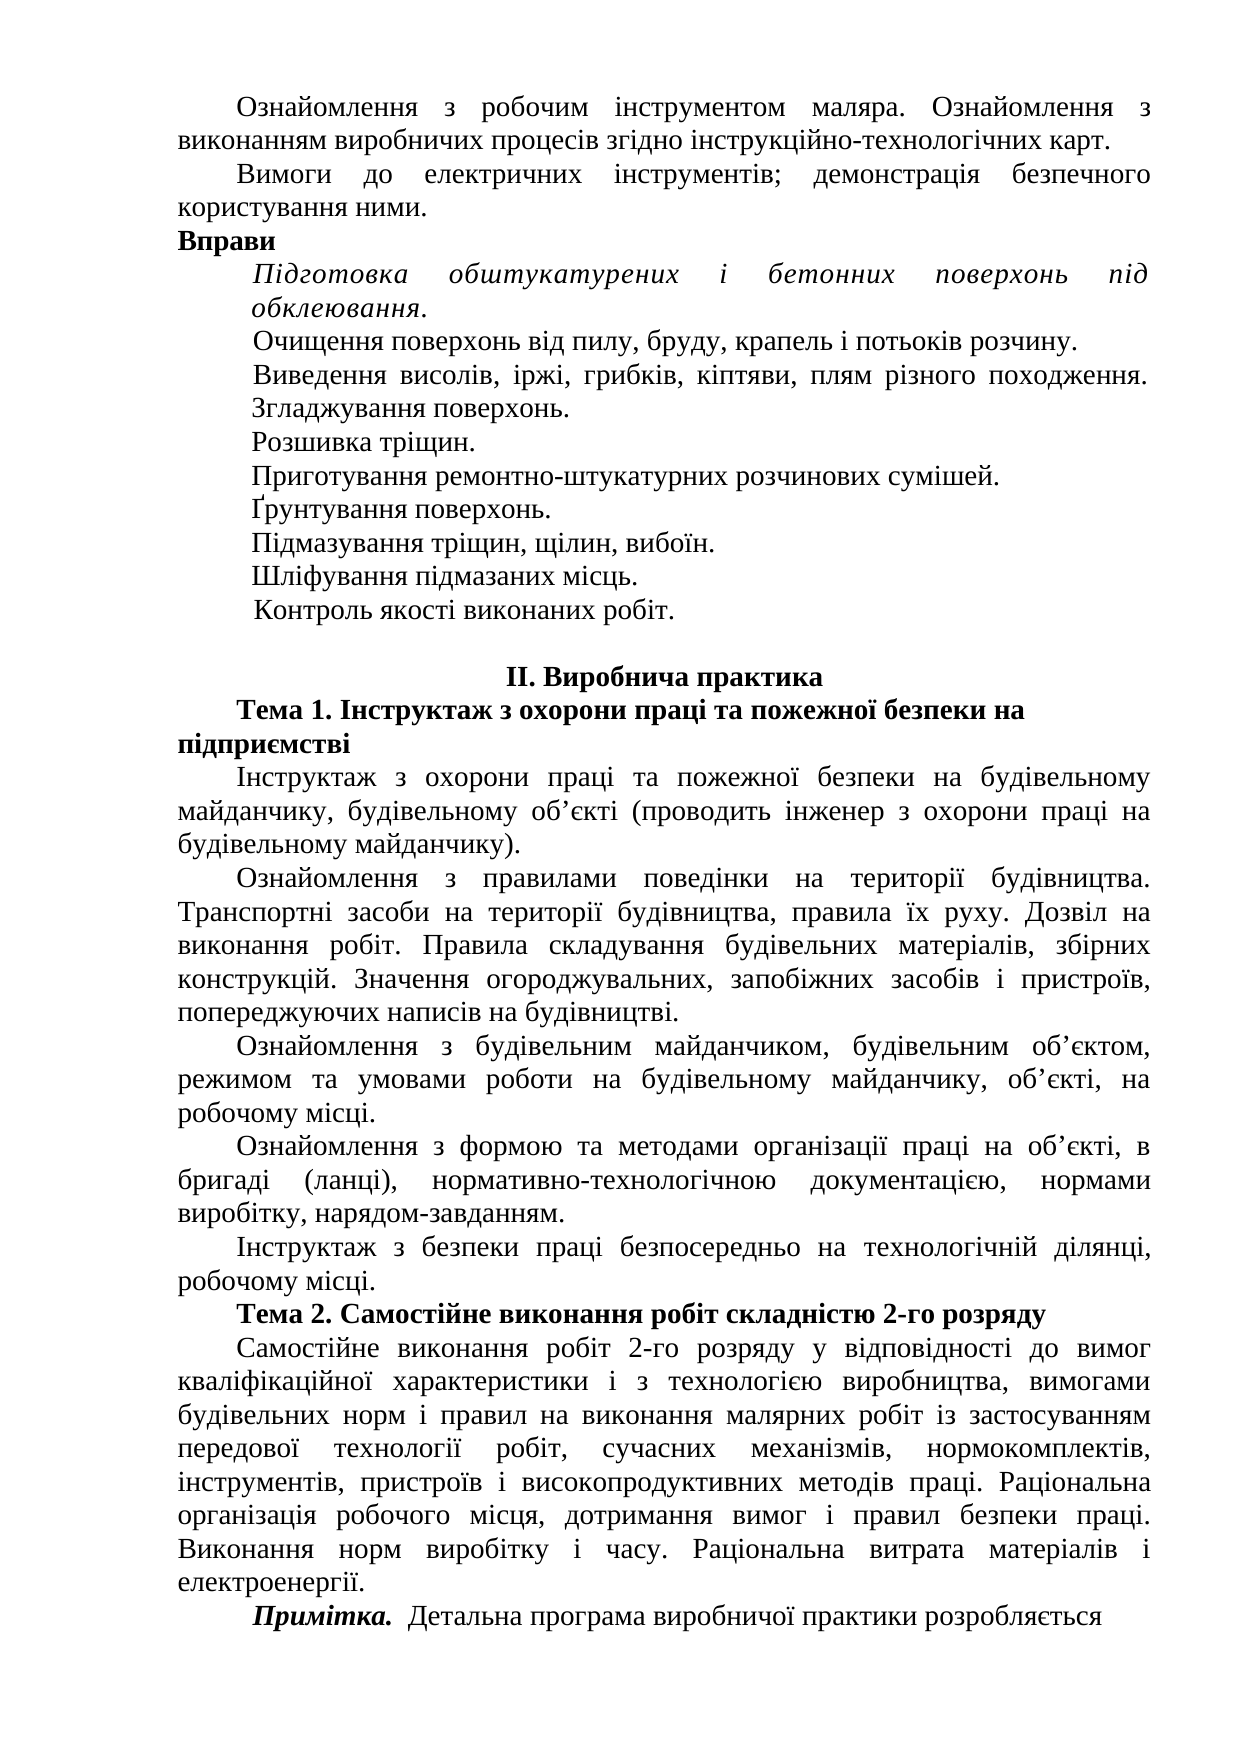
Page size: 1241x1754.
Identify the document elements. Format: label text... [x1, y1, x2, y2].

text Ґрунтування поверхонь. [251, 491, 1149, 525]
text Самостійне виконання робіт 2-го розряду у відповідності до вимог кваліфікаційної характеристики і з технологією виробництва, вимогами будівельних норм і правил на виконання малярних робіт із застосуванням передової технології робіт, сучасних механізмів, нормокомплектів, інструментів, пристроїв і високопродуктивних методів праці. Раціональна організація робочого місця, дотримання вимог і правил безпеки праці. Виконання норм виробітку і часу. Раціональна витрата матеріалів і електроенергії. [177, 1330, 1152, 1598]
text Виведення висолів, іржі, грибків, кіптяви, плям різного походження. Згладжування поверхонь. [251, 357, 1149, 424]
text Вимоги до електричних інструментів; демонстрація безпечного користування ними. [177, 156, 1152, 223]
text II. Виробнича практика [177, 659, 1152, 692]
text Ознайомлення з правилами поведінки на території будівництва. Транспортні засоби на території будівництва, правила їх руху. Дозвіл на виконання робіт. Правила складування будівельних матеріалів, збірних конструкцій. Значення огороджувальних, запобіжних засобів і пристроїв, попереджуючих написів на будівництві. [177, 860, 1152, 1028]
text Ознайомлення з будівельним майданчиком, будівельним об’єктом, режимом та умовами роботи на будівельному майданчику, об’єкті, на робочому місці. [177, 1028, 1152, 1128]
text Інструктаж з безпеки праці безпосередньо на технологічній ділянці, робочому місці. [177, 1229, 1152, 1296]
text Розшивка тріщин. [251, 424, 1149, 458]
text Контроль якості виконаних робіт. [253, 592, 1152, 625]
text Тема 2. Самостійне виконання робіт складністю 2-го розряду [177, 1296, 1152, 1330]
text Примітка. Детальна програма виробничої практики розробляється [177, 1598, 1152, 1632]
text Очищення поверхонь від пилу, бруду, крапель і потьоків розчину. [251, 323, 1149, 357]
text Підмазування тріщин, щілин, вибоїн. [177, 525, 1149, 558]
text Тема 1. Інструктаж з охорони праці та пожежної безпеки на підприємстві [177, 692, 1152, 759]
text Ознайомлення з формою та методами організації праці на об’єкті, в бригаді (ланці), нормативно-технологічною документацією, нормами виробітку, нарядом-завданням. [177, 1128, 1152, 1229]
text Підготовка обштукатурених і бетонних поверхонь під обклеювання. [251, 256, 1149, 323]
text Шліфування підмазаних місць. [177, 558, 1149, 592]
text Інструктаж з охорони праці та пожежної безпеки на будівельному майданчику, будівельному об’єкті (проводить інженер з охорони праці на будівельному майданчику). [177, 759, 1152, 860]
text Вправи [177, 223, 1152, 256]
text Приготування ремонтно-штукатурних розчинових сумішей. [251, 458, 1149, 491]
text Ознайомлення з робочим інструментом маляра. Ознайомлення з виконанням виробничих процесів згідно інструкційно-технологічних карт. [177, 89, 1152, 156]
